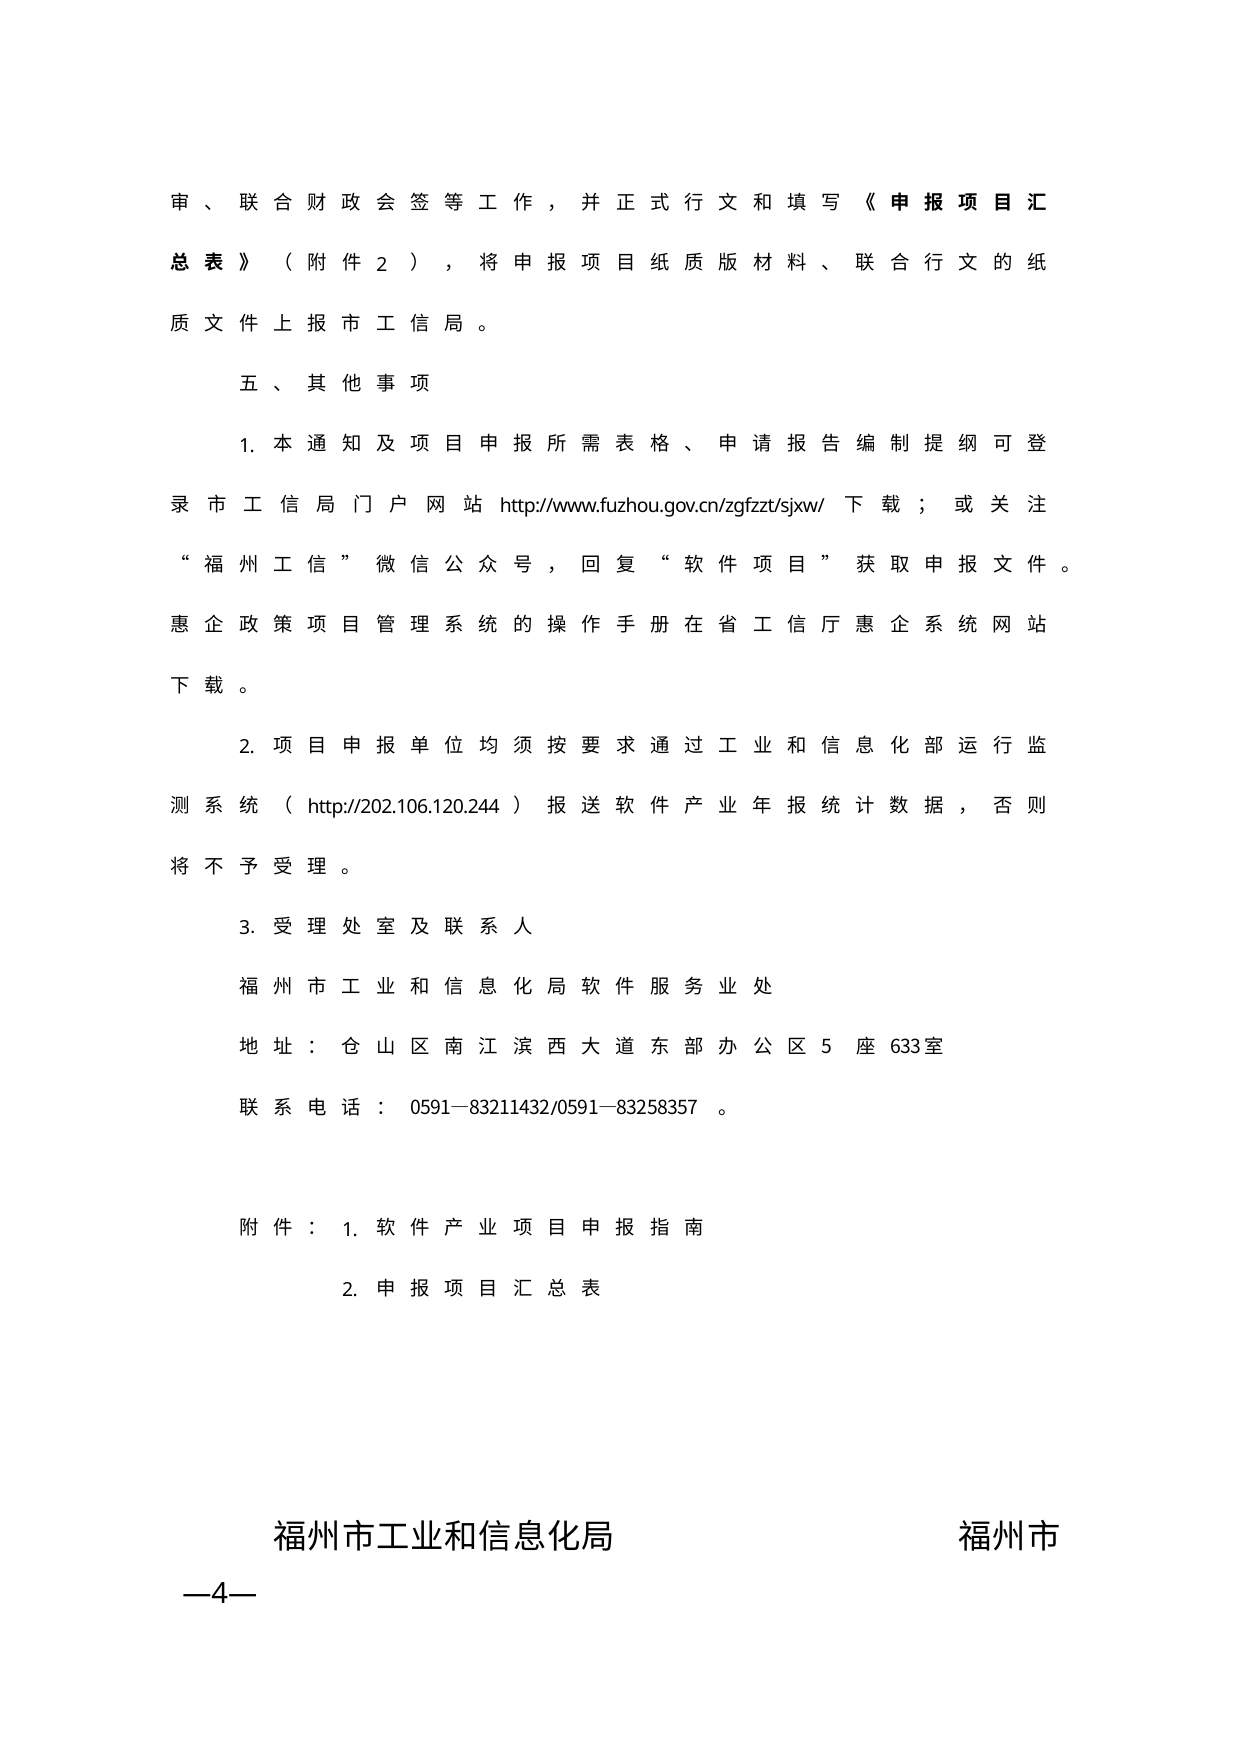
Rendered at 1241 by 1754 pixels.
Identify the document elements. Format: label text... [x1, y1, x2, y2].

text 附件：1.软件产业项目申报指南 [170, 1206, 1061, 1267]
text 5.县（市）区工信（经发）局、财政局对企业提交的所有申报材料进行认真审查，对提供复印件的应核对原件并加盖核对章。于2020年4月22日前完成惠企系统县（市）区初审、联合财政会签等工作，并正式行文和填写《申报项目汇总表》（附件2），将申报项目纸质版材料、联合行文的纸质文件上报市工信局。 [170, 181, 1061, 362]
text 地址：仓山区南江滨西大道东部办公区5座633室 [170, 1026, 1061, 1086]
text 1.本通知及项目申报所需表格、申请报告编制提纲可登录市工信局门户网站http://www.fuzhou.gov.cn/zgfzzt/sjxw/下载；或关注“福州工信”微信公众号，回复“软件项目”获取申报文件。惠企政策项目管理系统的操作手册在省工信厅惠企系统网站下载。 [170, 422, 1061, 724]
text 2.项目申报单位均须按要求通过工业和信息化部运行监测系统（http://202.106.120.244）报送软件产业年报统计数据，否则将不予受理。 [170, 724, 1061, 905]
text 福州市工业和信息化局 福州市财政局 [170, 1508, 1061, 1568]
list 2.申报项目汇总表 [332, 1267, 1061, 1327]
text 联系电话：0591—83211432/0591—83258357。 [170, 1086, 1061, 1146]
text 福州市工业和信息化局软件服务业处 [170, 965, 1061, 1026]
text 3.受理处室及联系人 [170, 905, 1061, 965]
text 五、其他事项 [170, 362, 1061, 422]
